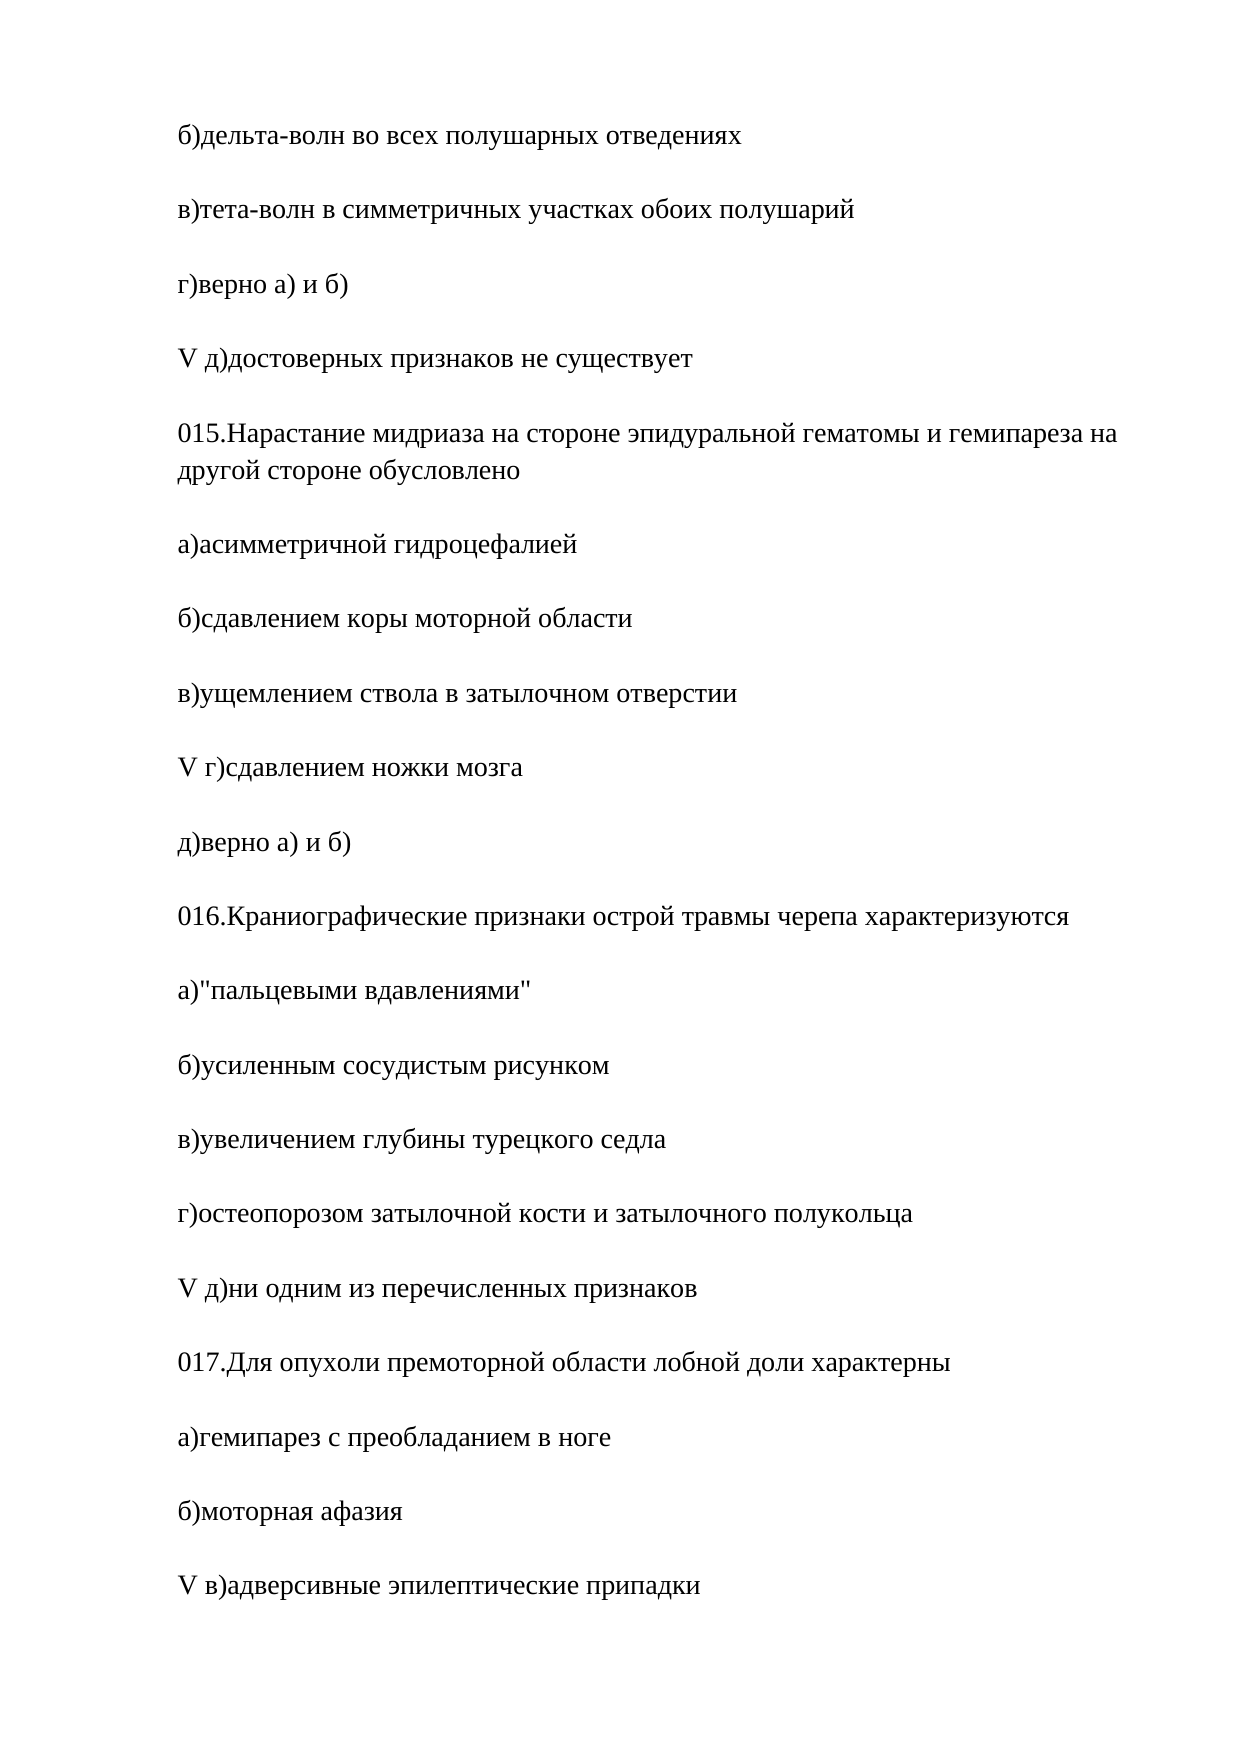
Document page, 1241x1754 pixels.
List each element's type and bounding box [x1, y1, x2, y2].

text [177, 118, 1152, 1601]
